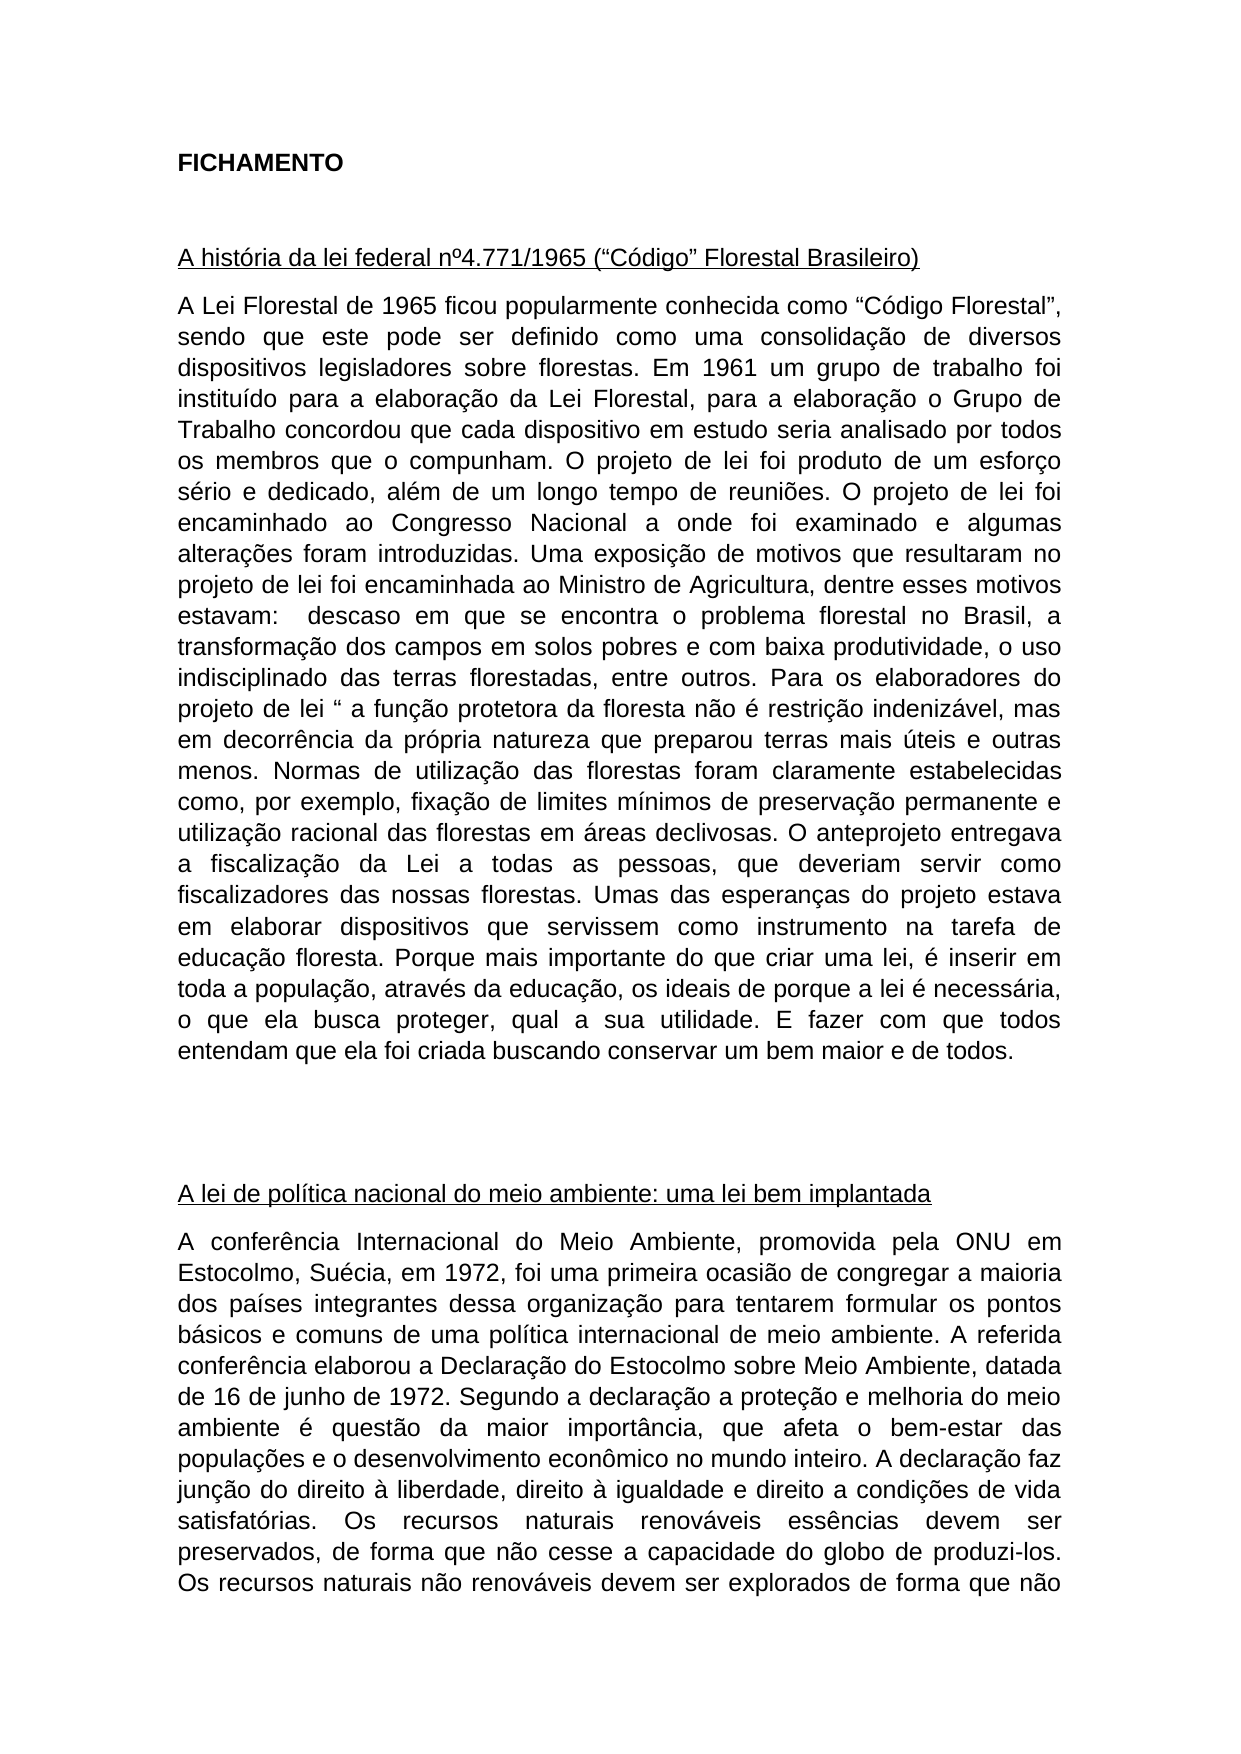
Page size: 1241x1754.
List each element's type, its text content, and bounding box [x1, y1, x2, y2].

text FICHAMENTO [177, 148, 1063, 176]
text A história da lei federal nº4.771/1965 (“Código” Florestal Brasileiro) [177, 243, 1063, 272]
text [177, 1227, 1063, 1597]
text A Lei Florestal de 1965 ficou popularmente conhecida como “Código Florestal”, sendo que este pode ser definido como uma consolidação de diversos dispositivos legisladores sobre florestas. Em 1961 um grupo de trabalho foi instituído para a elaboração da Lei Florestal, para a elaboração o Grupo de Trabalho concordou que cada dispositivo em estudo seria analisado por todos os membros que o compunham. O projeto de lei foi produto de um esforço sério e dedicado, além de um longo tempo de reuniões. O projeto de lei foi encaminhado ao Congresso Nacional a onde foi examinado e algumas alterações foram introduzidas. Uma exposição de motivos que resultaram no projeto de lei foi encaminhada ao Ministro de Agricultura, dentre esses motivos estavam: descaso em que se encontra o problema florestal no Brasil, a transformação dos campos em solos pobres e com baixa produtividade, o uso indisciplinado das terras florestadas, entre outros. Para os elaboradores do projeto de lei “ a função protetora da floresta não é restrição indenizável, mas em decorrência da própria natureza que preparou terras mais úteis e outras menos. Normas de utilização das florestas foram claramente estabelecidas como, por exemplo, fixação de limites mínimos de preservação permanente e utilização racional das florestas em áreas declivosas. O anteprojeto entregava a fiscalização da Lei a todas as pessoas, que deveriam servir como fiscalizadores das nossas florestas. Umas das esperanças do projeto estava em elaborar dispositivos que servissem como instrumento na tarefa de educação floresta. Porque mais importante do que criar uma lei, é inserir em toda a população, através da educação, os ideais de porque a lei é necessária, o que ela busca proteger, qual a sua utilidade. E fazer com que todos entendam que ela foi criada buscando conservar um bem maior e de todos. [177, 291, 1063, 1064]
text A lei de política nacional do meio ambiente: uma lei bem implantada [177, 1179, 1063, 1208]
